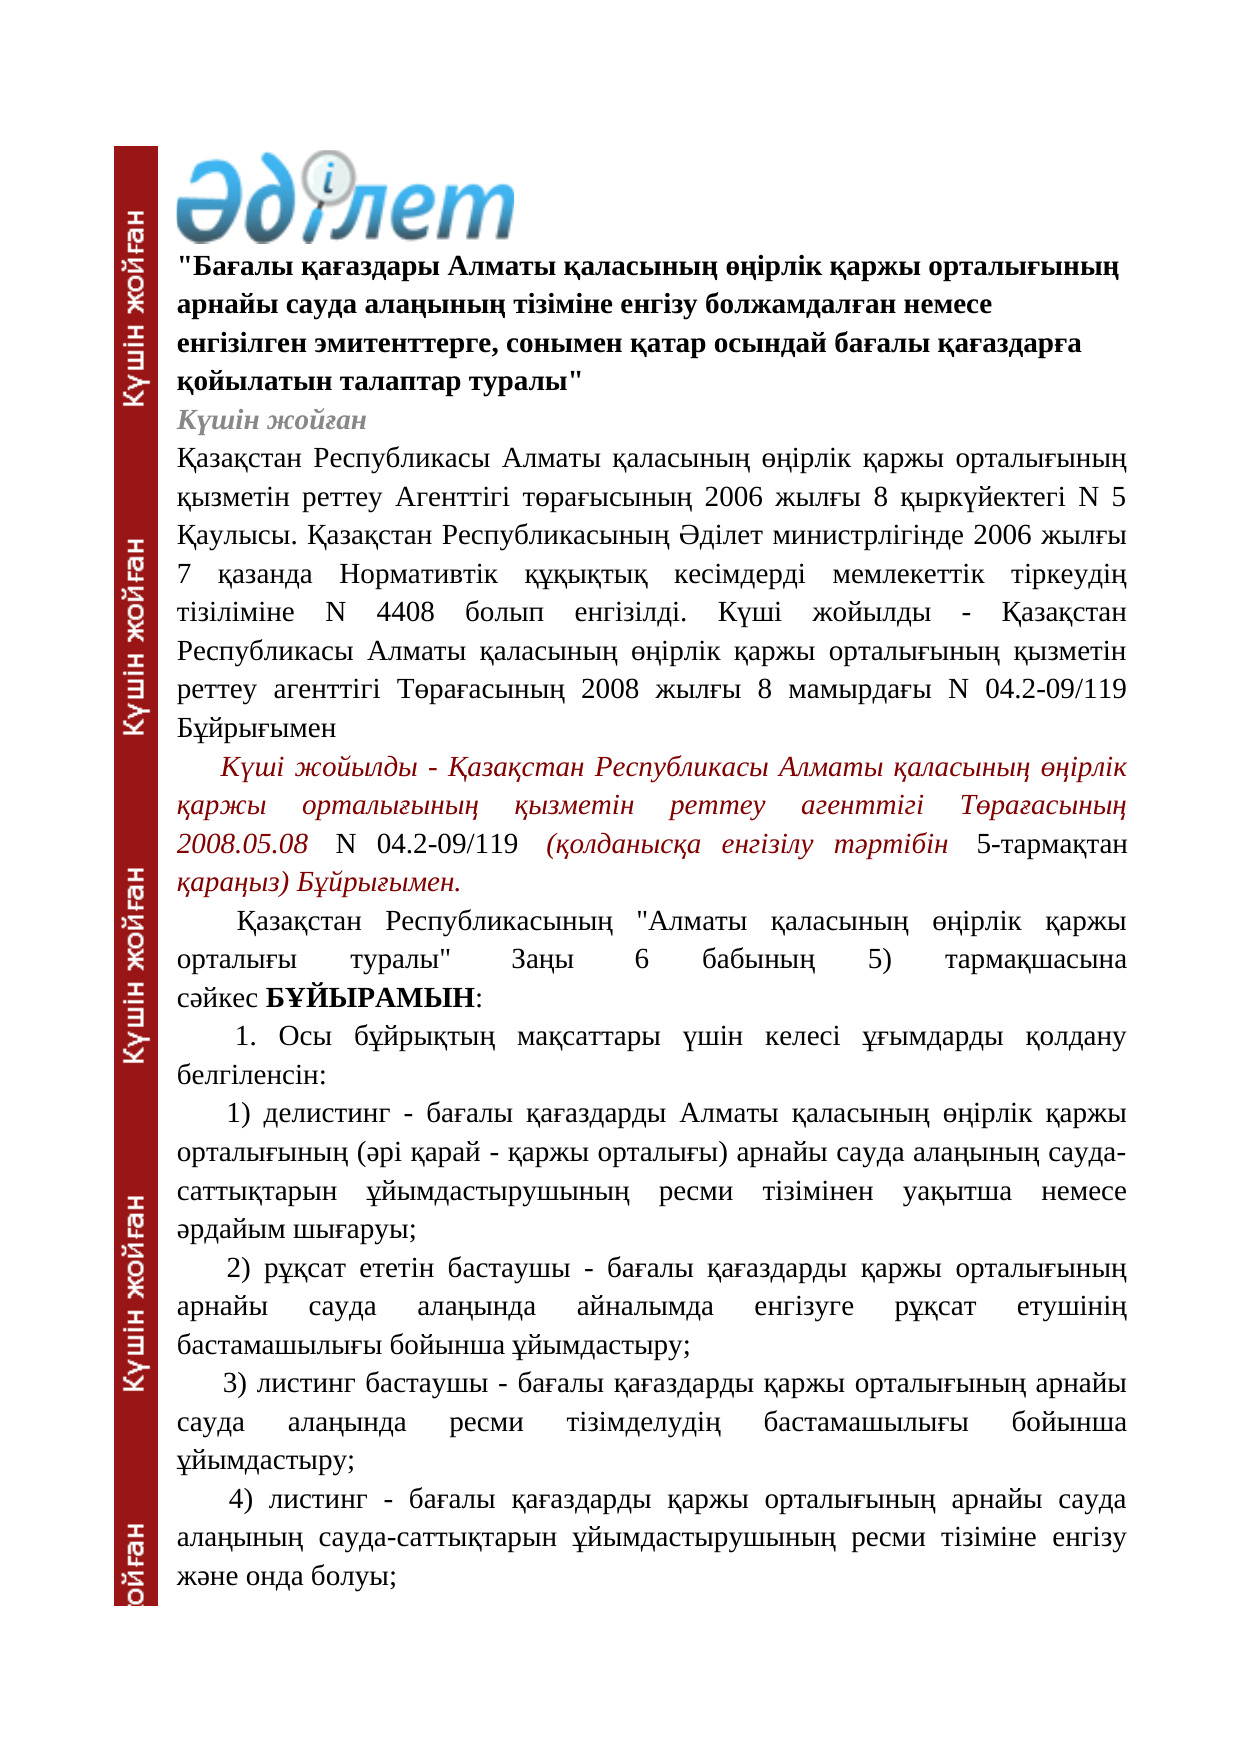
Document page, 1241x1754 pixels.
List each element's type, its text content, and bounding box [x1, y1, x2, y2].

text Күшін жойған [112, 402, 1128, 435]
text 1. Осы бұйрықтың мақсаттары үшiн келесi ұғымдарды қолдану белгiленсiн: 1) делистинг - бағалы қағаздарды Алматы қаласының өңiрлiк қаржы орталығының (әрi қарай - қаржы орталығы) арнайы сауда алаңының сауда-саттықтарын ұйымдастырушының ресми тiзiмiнен уақытша немесе әрдайым шығаруы; [112, 1018, 1128, 1245]
text Қазақстан Республикасы Алматы қаласының өңiрлiк қаржы орталығының қызметiн реттеу Агенттiгi төрағысының 2006 жылғы 8 қыркүйектегі N 5 Қаулысы. Қазақстан Республикасының Әділет министрлігінде 2006 жылғы 7 қазанда Нормативтік құқықтық кесімдерді мемлекеттік тіркеудің тізіліміне N 4408 болып енгізілді. Күші жойылды - Қазақстан Республикасы Алматы қаласының өңірлік қаржы орталығының қызметін реттеу агенттігі Төрағасының 2008 жылғы 8 мамырдағы N 04.2-09/119 Бұйрығымен [112, 440, 1128, 744]
text 2) рұқсат ететiн бастаушы - бағалы қағаздарды қаржы орталығының арнайы сауда алаңында айналымда енгiзуге рұқсат етушiнiң бастамашылығы бойынша ұйымдастыру; [112, 1250, 1128, 1360]
picture [114, 744, 158, 749]
text 3) листинг бастаушы - бағалы қағаздарды қаржы орталығының арнайы сауда алаңында ресми тiзiмделудiң бастамашылығы бойынша ұйымдастыру; [112, 1365, 1128, 1476]
picture [114, 898, 158, 903]
picture [114, 146, 158, 248]
picture [114, 1013, 158, 1018]
picture [114, 1245, 158, 1250]
text Күші жойылды - Қазақстан Республикасы Алматы қаласының өңірлік қаржы орталығының қызметін реттеу агенттігі Төрағасының 2008.05.08 N 04.2-09/119 (қолданысқа енгізілу тәртібін 5-тармақтан қараңыз) Бұйрығымен. [112, 749, 1128, 898]
picture [176, 150, 515, 244]
picture [114, 1592, 158, 1606]
text "Бағалы қағаздары Алматы қаласының өңiрлiк қаржы орталығының арнайы сауда алаңының тiзiмiне енгiзу болжамдалған немесе енгiзiлген эмитенттерге, сонымен қатар осындай бағалы қағаздарға қойылатын талаптар туралы" [112, 248, 1128, 397]
picture [114, 1360, 158, 1365]
text Қазақстан Республикасының "Алматы қаласының өңiрлiк қаржы орталығы туралы" Заңы 6 бабының 5) тармақшасына сәйкес БҰЙЫРАМЫН : [112, 903, 1128, 1013]
picture [114, 435, 158, 440]
picture [114, 397, 158, 402]
picture [114, 1476, 158, 1481]
text 4) листинг - бағалы қағаздарды қаржы орталығының арнайы сауда алаңының сауда-саттықтарын ұйымдастырушының ресми тiзiмiне енгiзу және онда болуы; [112, 1481, 1128, 1592]
